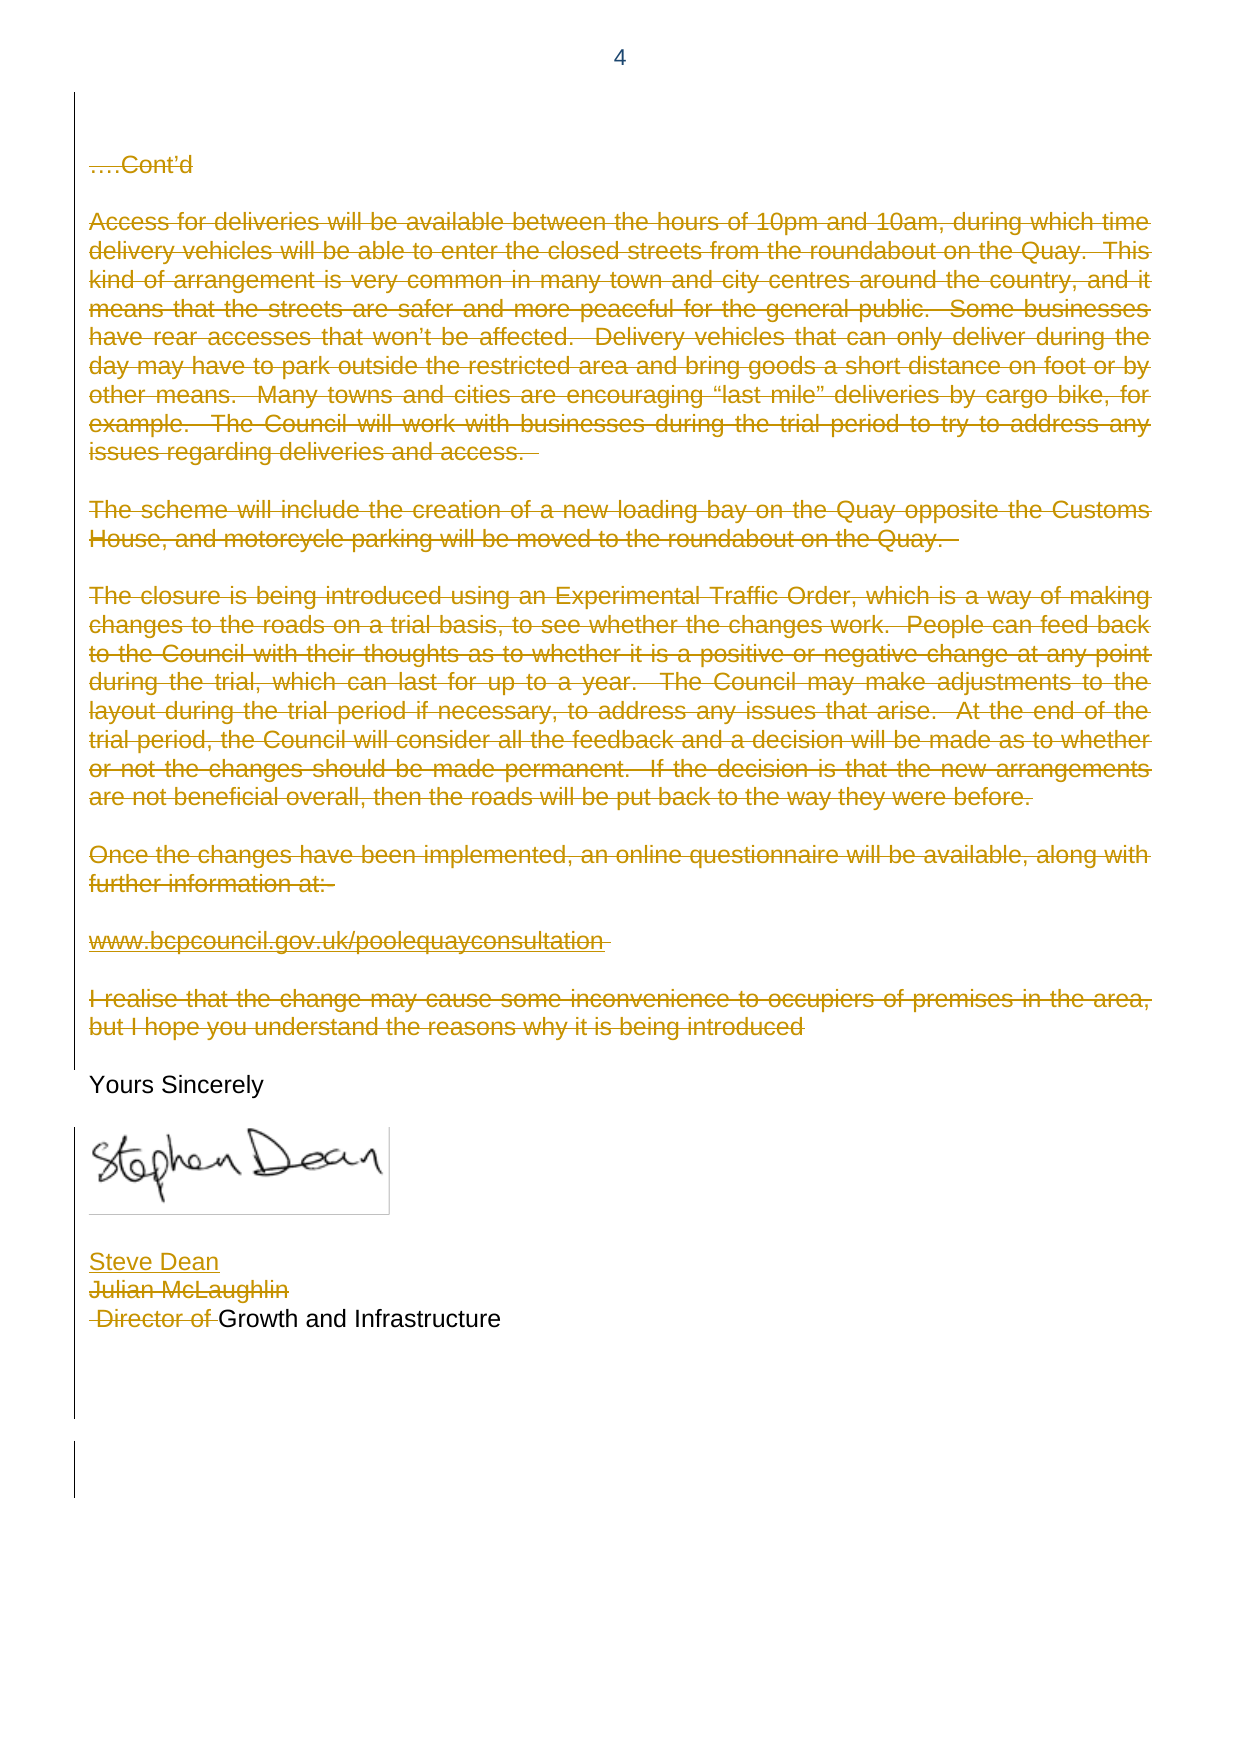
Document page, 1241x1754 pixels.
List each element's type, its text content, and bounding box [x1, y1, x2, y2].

picture [88, 1127, 391, 1218]
text Yours Sincerely [89, 1070, 1152, 1098]
text Growth and Infrastructure [89, 1304, 1152, 1333]
